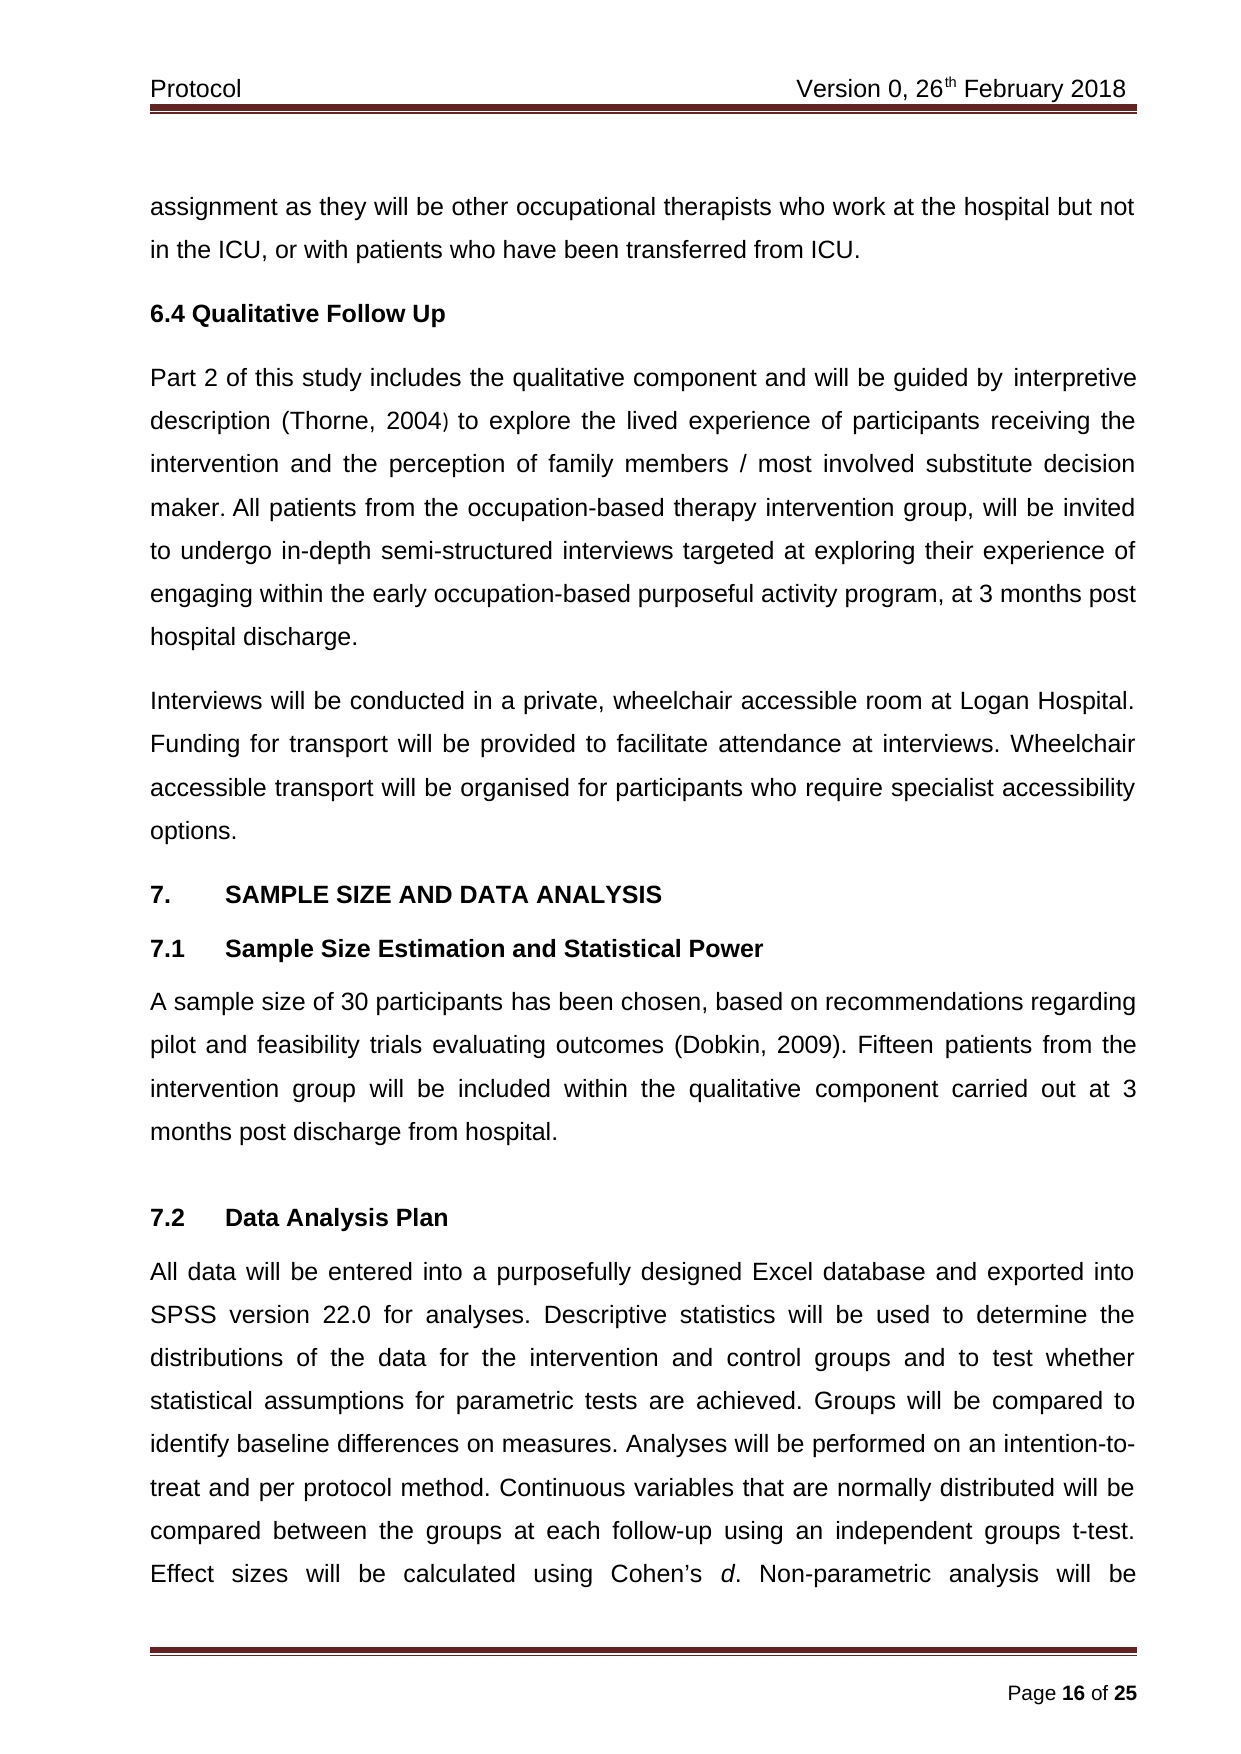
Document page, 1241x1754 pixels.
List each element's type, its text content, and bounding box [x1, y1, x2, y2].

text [150, 192, 1137, 264]
text 6.4 Qualitative Follow Up [150, 299, 1137, 328]
text 7. SAMPLE SIZE AND DATA ANALYSIS [150, 880, 1137, 908]
text Part 2 of this study includes the qualitative component and will be guided by interpretive description (Thorne, 2004) to explore the lived experience of participants receiving the intervention and the perception of family members / most involved substitute decision maker. All patients from the occupation-based therapy intervention group, will be invited to undergo in-depth semi-structured interviews targeted at exploring their experience of engaging within the early occupation-based purposeful activity program, at 3 months post hospital discharge. [150, 363, 1137, 651]
text Interviews will be conducted in a private, wheelchair accessible room at Logan Hospital. Funding for transport will be provided to facilitate attendance at interviews. Wheelchair accessible transport will be organised for participants who require specialist accessibility options. [150, 686, 1137, 844]
text 7.2 Data Analysis Plan [150, 1203, 1137, 1232]
text 7.1 Sample Size Estimation and Statistical Power [150, 933, 1137, 962]
text A sample size of 30 participants has been chosen, based on recommendations regarding pilot and feasibility trials evaluating outcomes (Dobkin, 2009). Fifteen patients from the intervention group will be included within the qualitative component carried out at 3 months post discharge from hospital. [150, 987, 1137, 1146]
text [150, 1257, 1137, 1587]
